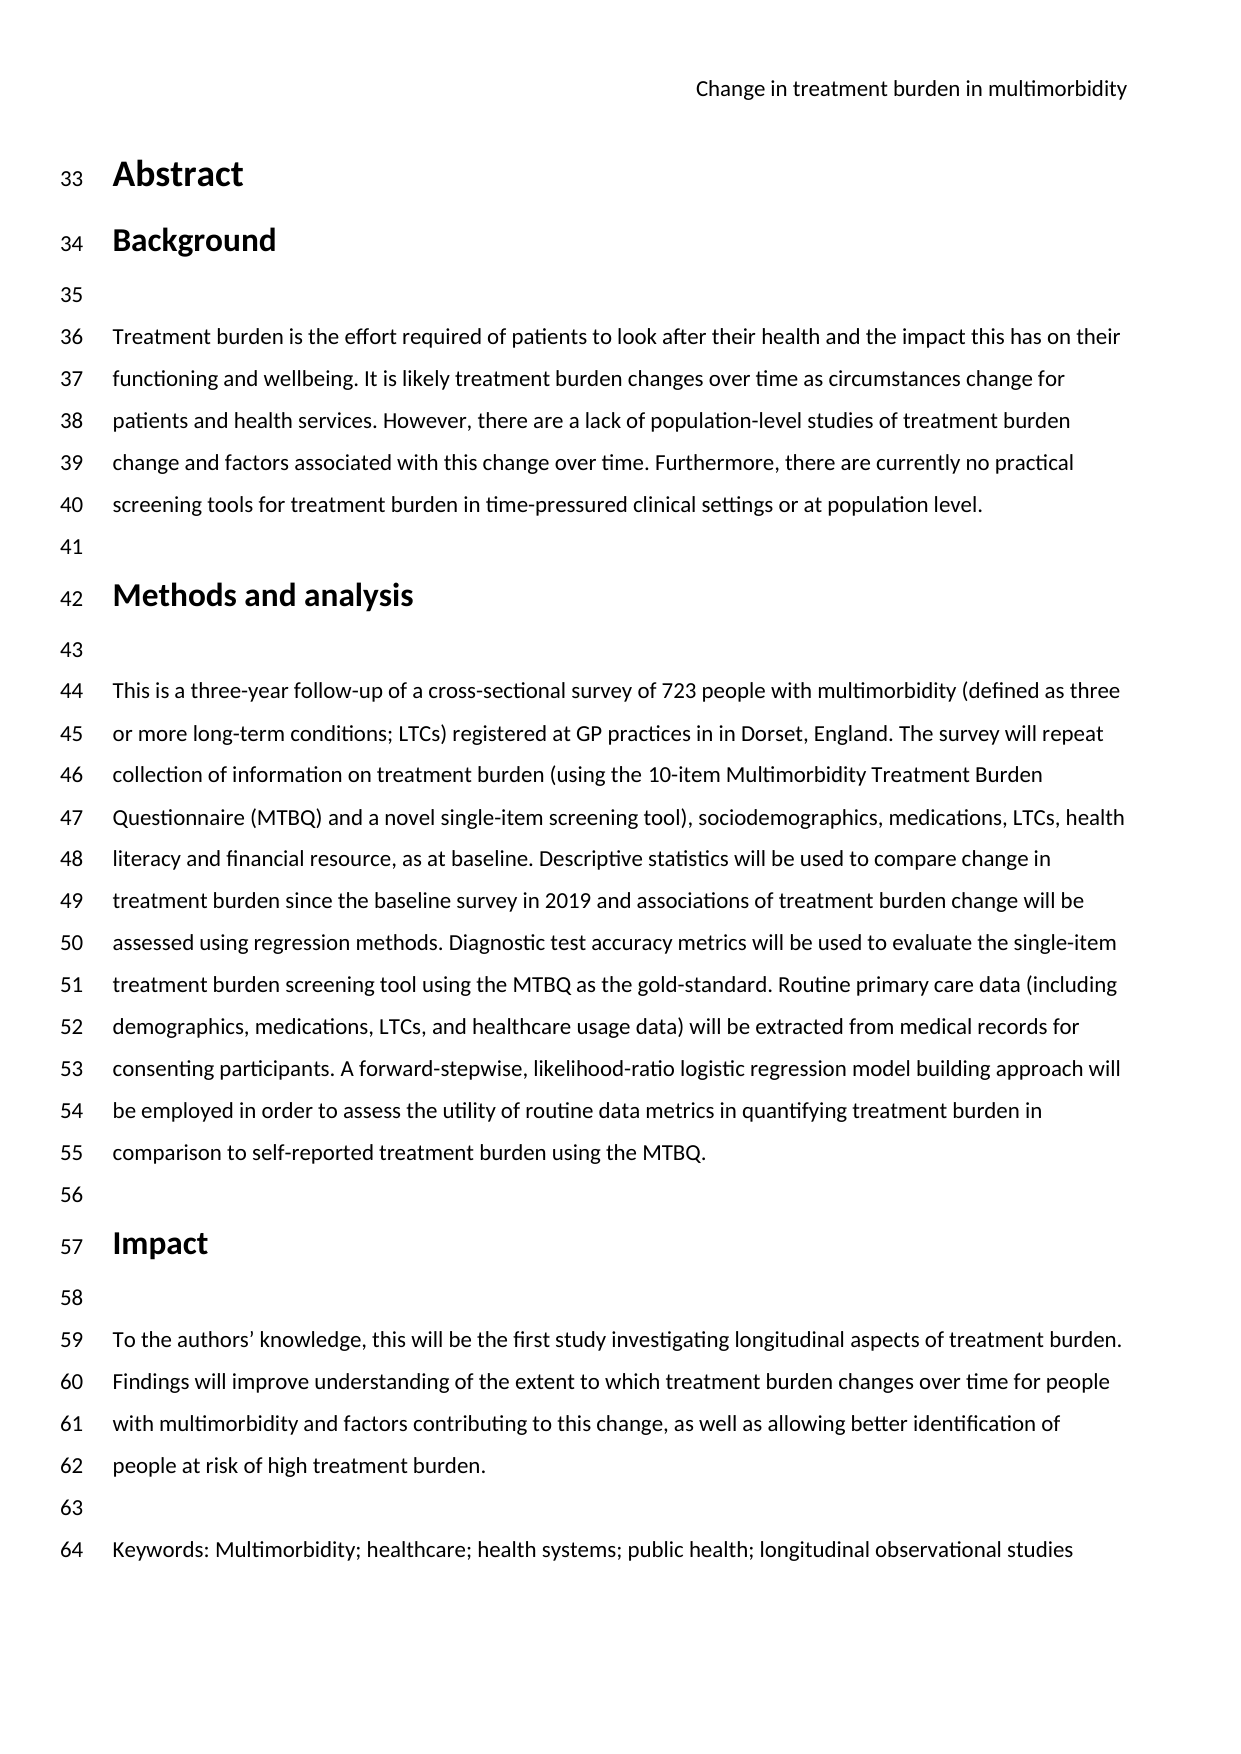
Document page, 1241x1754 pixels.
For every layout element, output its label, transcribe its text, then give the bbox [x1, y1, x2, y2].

text Background [112, 219, 1128, 259]
text Keywords: Multimorbidity; healthcare; health systems; public health; longitudinal observational studies [112, 1535, 1128, 1563]
text To the authors’ knowledge, this will be the first study investigating longitudinal aspects of treatment burden. Findings will improve understanding of the extent to which treatment burden changes over time for people with multimorbidity and factors contributing to this change, as well as allowing better identification of people at risk of high treatment burden. [112, 1325, 1128, 1479]
text Impact [112, 1222, 1128, 1263]
text Methods and analysis [112, 574, 1128, 614]
text Abstract [112, 150, 1128, 196]
text This is a three-year follow-up of a cross-sectional survey of 723 people with multimorbidity (defined as three or more long-term conditions; LTCs) registered at GP practices in in Dorset, England. The survey will repeat collection of information on treatment burden (using the 10-item Multimorbidity Treatment Burden Questionnaire (MTBQ) and a novel single-item screening tool), sociodemographics, medications, LTCs, health literacy and financial resource, as at baseline. Descriptive statistics will be used to compare change in treatment burden since the baseline survey in 2019 and associations of treatment burden change will be assessed using regression methods. Diagnostic test accuracy metrics will be used to evaluate the single-item treatment burden screening tool using the MTBQ as the gold-standard. Routine primary care data (including demographics, medications, LTCs, and healthcare usage data) will be extracted from medical records for consenting participants. A forward-stepwise, likelihood-ratio logistic regression model building approach will be employed in order to assess the utility of routine data metrics in quantifying treatment burden in comparison to self-reported treatment burden using the MTBQ. [112, 677, 1128, 1166]
text Treatment burden is the effort required of patients to look after their health and the impact this has on their functioning and wellbeing. It is likely treatment burden changes over time as circumstances change for patients and health services. However, there are a lack of population-level studies of treatment burden change and factors associated with this change over time. Furthermore, there are currently no practical screening tools for treatment burden in time-pressured clinical settings or at population level. [112, 322, 1128, 518]
